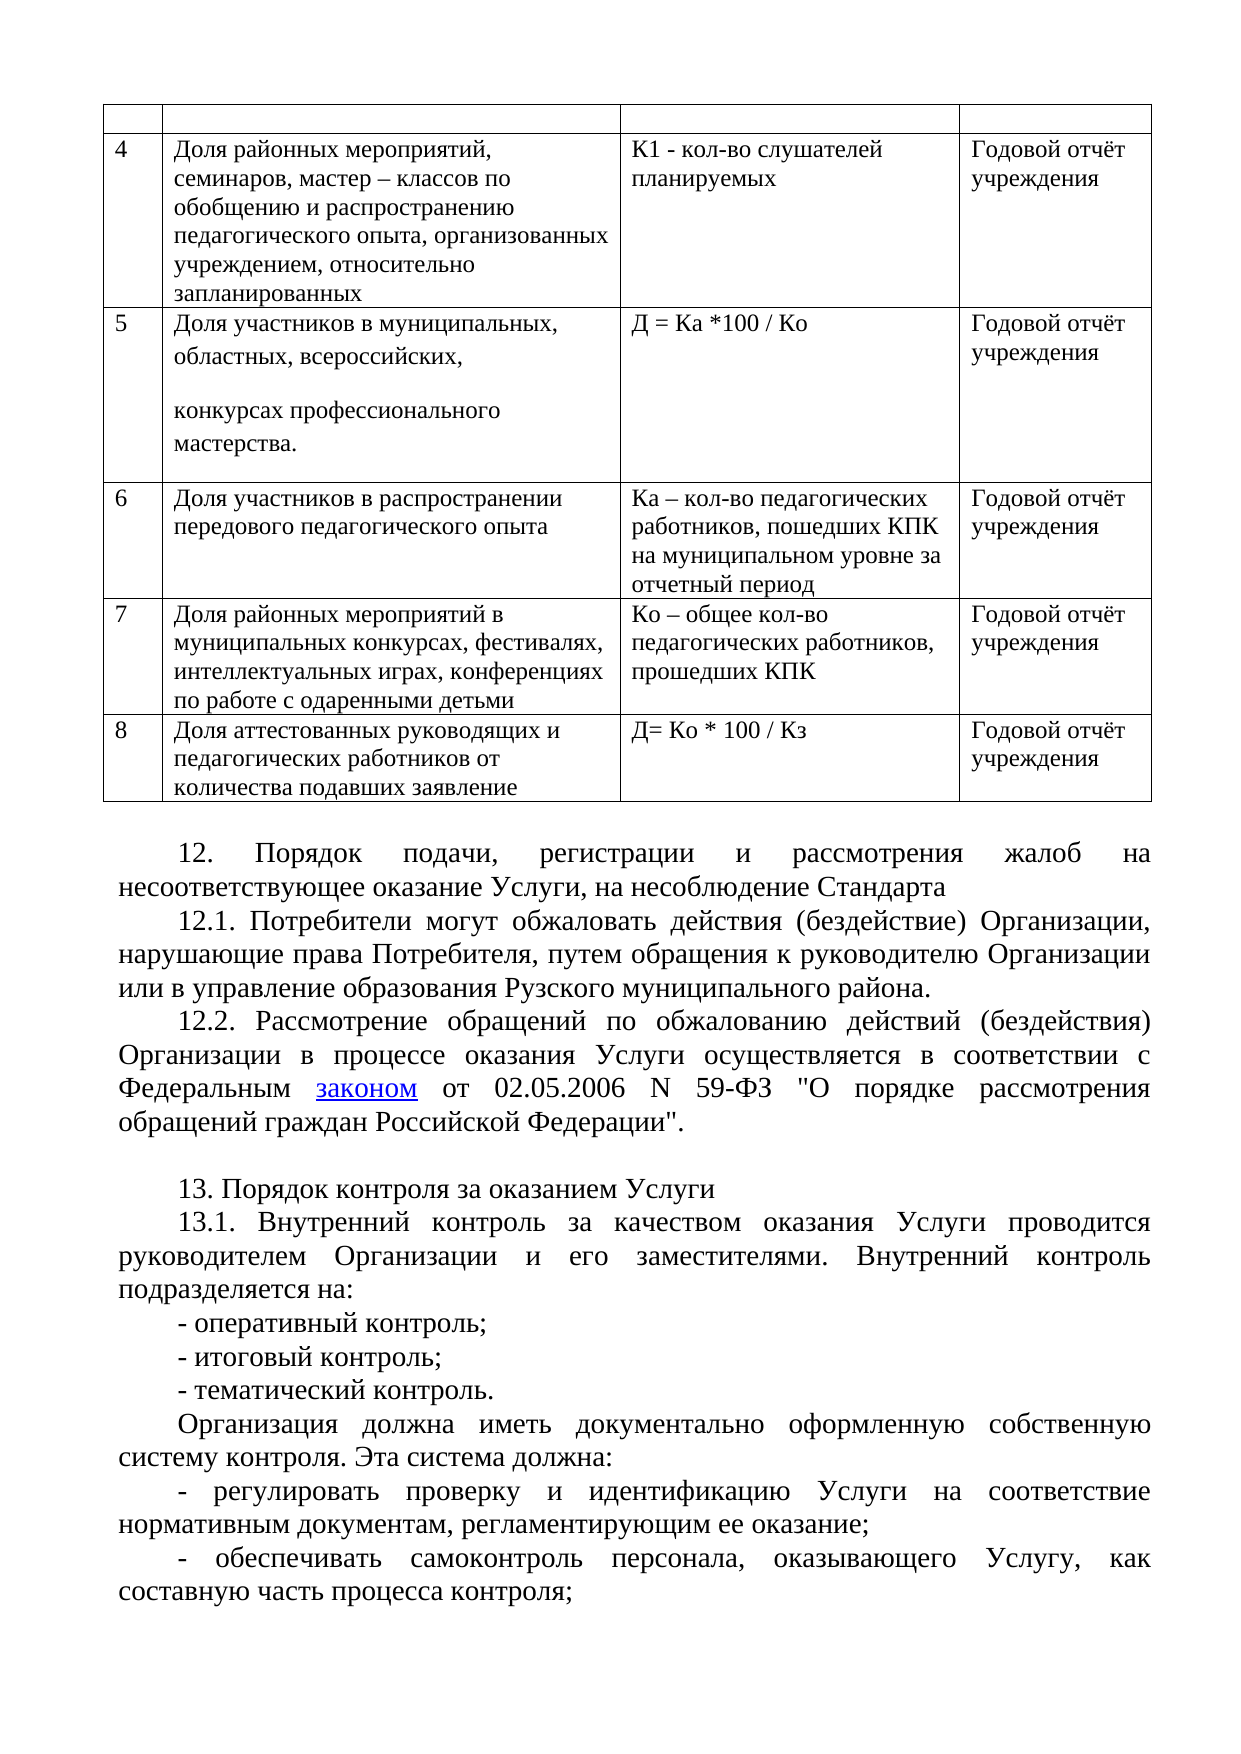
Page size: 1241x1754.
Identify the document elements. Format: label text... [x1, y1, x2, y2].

table_cell Д= Ко * 100 / Кз [621, 715, 959, 801]
table_cell 6 [104, 483, 162, 598]
table_cell Доля районных мероприятий в муниципальных конкурсах, фестивалях, интеллектуальных играх, конференциях по работе с одаренными детьми [163, 599, 620, 714]
table_cell Годовой отчёт учреждения [960, 715, 1151, 801]
text - тематический контроль. [118, 1372, 1152, 1406]
text 13.1. Внутренний контроль за качеством оказания Услуги проводится руководителем Организации и его заместителями. Внутренний контроль подразделяется на: [118, 1204, 1152, 1305]
table_cell Доля районных мероприятий, семинаров, мастер – классов по обобщению и распространению педагогического опыта, организованных учреждением, относительно запланированных [163, 134, 620, 307]
text - регулировать проверку и идентификацию Услуги на соответствие нормативным документам, регламентирующим ее оказание; [118, 1473, 1152, 1540]
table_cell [960, 105, 1151, 133]
text - оперативный контроль; [118, 1305, 1152, 1339]
table_cell Д = Ка *100 / Ко [621, 308, 959, 482]
table_cell Годовой отчёт учреждения [960, 308, 1151, 482]
text - обеспечивать самоконтроль персонала, оказывающего Услугу, как составную часть процесса контроля; [118, 1540, 1152, 1607]
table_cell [163, 105, 620, 133]
text 12.1. Потребители могут обжаловать действия (бездействие) Организации, нарушающие права Потребителя, путем обращения к руководителю Организации или в управление образования Рузского муниципального района. [118, 903, 1152, 1003]
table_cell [621, 105, 959, 133]
table_cell Доля аттестованных руководящих и педагогических работников от количества подавших заявление [163, 715, 620, 801]
table_cell 7 [104, 599, 162, 714]
table_cell К1 - кол-во слушателей планируемых [621, 134, 959, 307]
table_cell 5 [104, 308, 162, 482]
text Организация должна иметь документально оформленную собственную систему контроля. Эта система должна: [118, 1406, 1152, 1473]
table_cell Годовой отчёт учреждения [960, 483, 1151, 598]
table_cell Доля участников в распространении передового педагогического опыта [163, 483, 620, 598]
table_cell 8 [104, 715, 162, 801]
table_cell 4 [104, 134, 162, 307]
text 12.2. Рассмотрение обращений по обжалованию действий (бездействия) Организации в процессе оказания Услуги осуществляется в соответствии с Федеральным законом от 02.05.2006 N 59-ФЗ "О порядке рассмотрения обращений граждан Российской Федерации". [118, 1003, 1152, 1137]
table_cell Годовой отчёт учреждения [960, 599, 1151, 714]
text 13. Порядок контроля за оказанием Услуги [118, 1171, 1152, 1204]
table_cell Ко – общее кол-во педагогических работников, прошедших КПК [621, 599, 959, 714]
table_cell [960, 134, 1151, 307]
table_cell Доля участников в муниципальных, областных, всероссийских, конкурсах профессионального мастерства. [163, 308, 620, 482]
text - итоговый контроль; [118, 1339, 1152, 1372]
text 12. Порядок подачи, регистрации и рассмотрения жалоб на несоответствующее оказание Услуги, на несоблюдение Стандарта [118, 836, 1152, 903]
table_cell Ка – кол-во педагогических работников, пошедших КПК на муниципальном уровне за отчетный период [621, 483, 959, 598]
table_cell 3 [104, 105, 162, 133]
